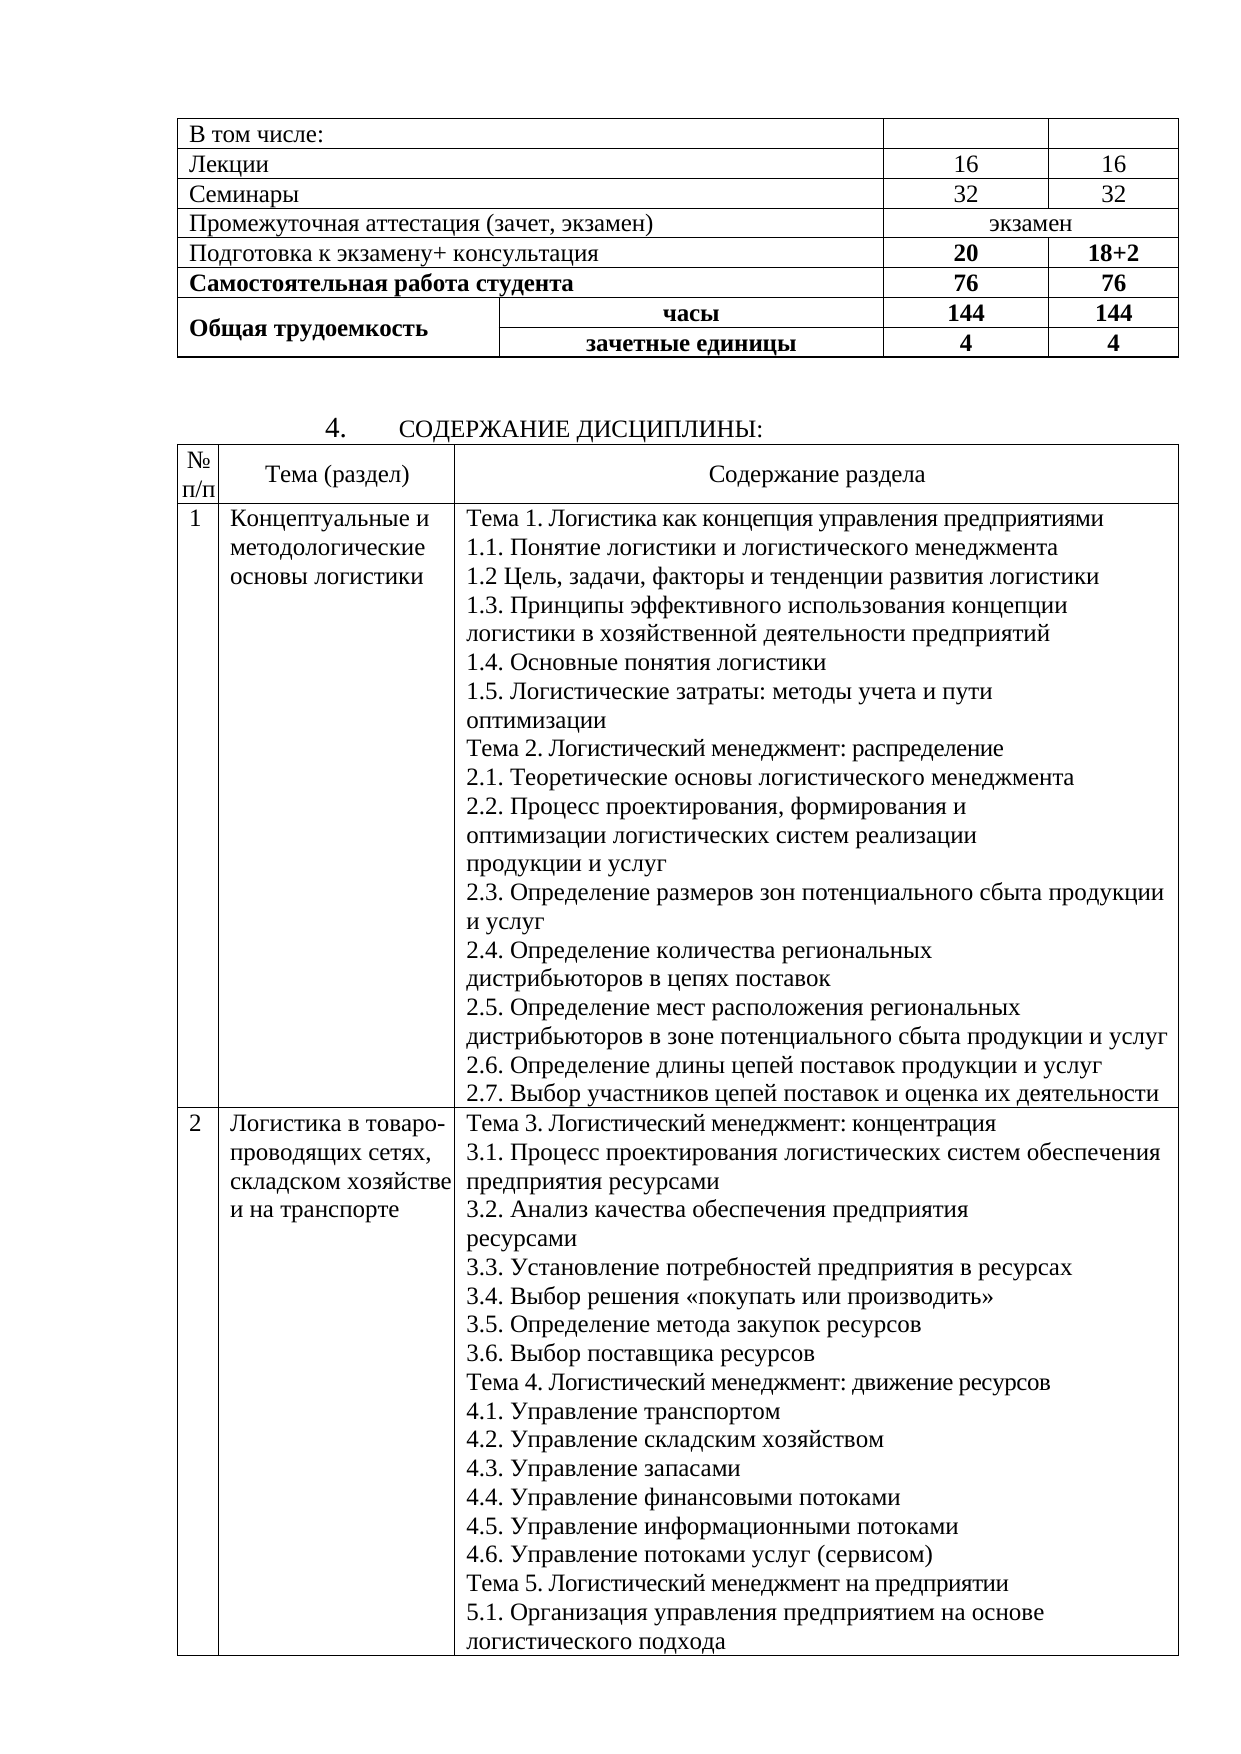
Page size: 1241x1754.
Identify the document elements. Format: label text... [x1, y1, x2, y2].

table_cell 16 [884, 149, 1048, 178]
table_cell [1049, 119, 1178, 148]
table_cell [884, 119, 1048, 148]
table_cell 1 [178, 504, 218, 1107]
table_cell 18+2 [1049, 238, 1178, 267]
table_cell 32 [1049, 179, 1178, 207]
list Содержание дисциплины: [251, 410, 1122, 444]
table_cell 76 [1049, 268, 1178, 297]
table_cell 144 [1049, 298, 1178, 327]
table_cell 76 [884, 268, 1048, 297]
table_cell Подготовка к экзамену+ консультация [178, 238, 883, 267]
table_cell Концептуальные и методологические основы логистики [219, 504, 454, 1107]
table_header Тема (раздел) [219, 445, 454, 502]
table_header Содержание раздела [455, 445, 1178, 502]
table_cell экзамен [884, 209, 1178, 237]
table_cell 20 [884, 238, 1048, 267]
table_cell Лекции [178, 149, 883, 178]
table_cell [455, 1108, 1178, 1654]
table_cell Тема 1. Логистика как концепция управления предприятиями 1.1. Понятие логистики и логистического менеджмента 1.2 Цель, задачи, факторы и тенденции развития логистики 1.3. Принципы эффективного использования концепции логистики в хозяйственной деятельности предприятий 1.4. Основные понятия логистики 1.5. Логистические затраты: методы учета и пути оптимизации Тема 2. Логистический менеджмент: распределение 2.1. Теоретические основы логистического менеджмента 2.2. Процесс проектирования, формирования и оптимизации логистических систем реализации продукции и услуг 2.3. Определение размеров зон потенциального сбыта продукции и услуг 2.4. Определение количества региональных дистрибьюторов в цепях поставок 2.5. Определение мест расположения региональных дистрибьюторов в зоне потенциального сбыта продукции и услуг 2.6. Определение длины цепей поставок продукции и услуг 2.7. Выбор участников цепей поставок и оценка их деятельности [455, 504, 1178, 1107]
table_cell 144 [884, 298, 1048, 327]
table_cell Промежуточная аттестация (зачет, экзамен) [178, 209, 883, 237]
table_cell 4 [1049, 328, 1178, 356]
table_cell 4 [884, 328, 1048, 356]
table_cell 16 [1049, 149, 1178, 178]
table_header № п/п [178, 445, 218, 502]
table_cell Самостоятельная работа студента [178, 268, 883, 297]
table_cell зачетные единицы [500, 328, 883, 356]
table_cell Общая трудоемкость [178, 298, 499, 356]
table_cell В том числе: [178, 119, 883, 148]
table_cell 2 [178, 1108, 218, 1654]
table_cell 32 [884, 179, 1048, 207]
table_cell часы [500, 298, 883, 327]
table_cell Семинары [178, 179, 883, 207]
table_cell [219, 1108, 454, 1654]
